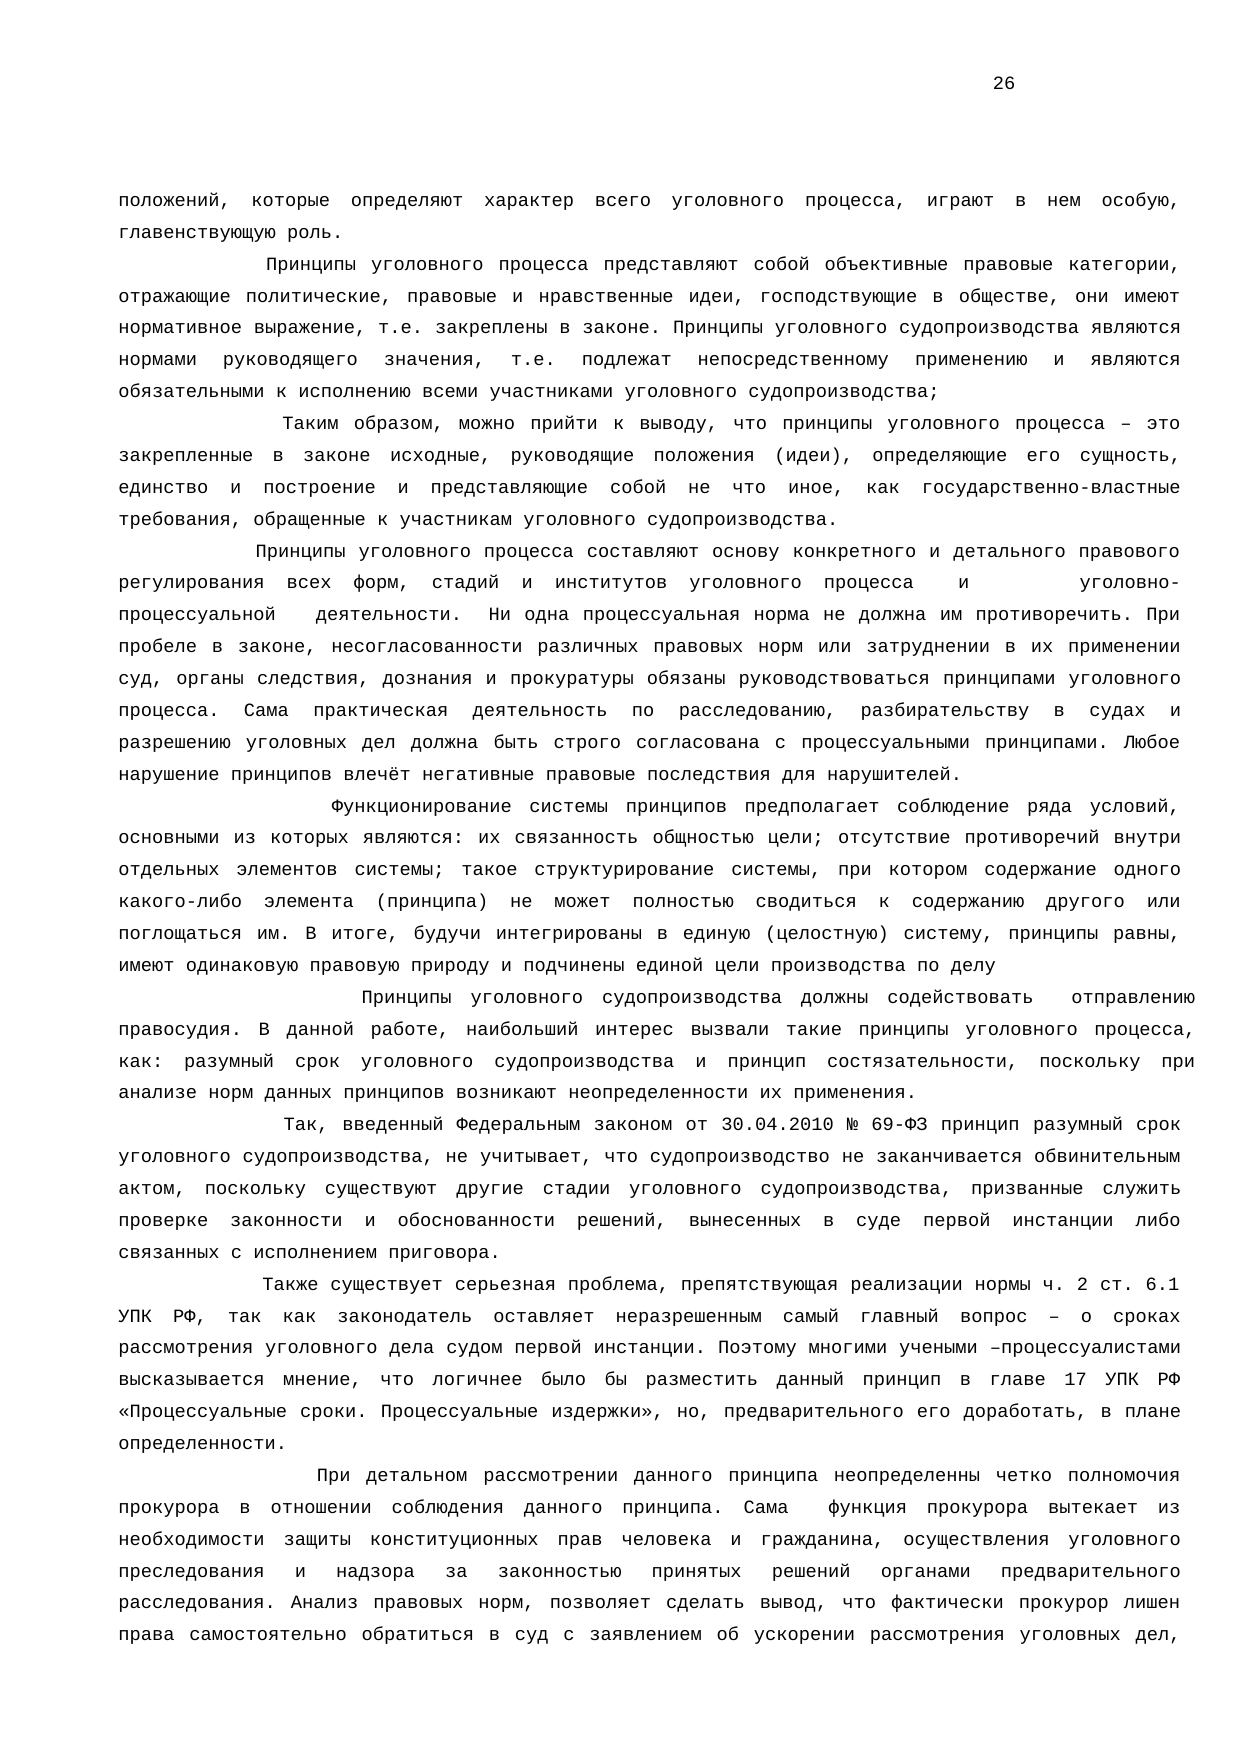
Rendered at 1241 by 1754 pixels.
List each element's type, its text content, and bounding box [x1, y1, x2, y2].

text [118, 122, 1181, 244]
text Так, введенный Федеральным законом от 30.04.2010 № 69-ФЗ принцип разумный срок уголовного судопроизводства, не учитывает, что судопроизводство не заканчивается обвинительным актом, поскольку существуют другие стадии уголовного судопроизводства, призванные служить проверке законности и обоснованности решений, вынесенных в суде первой инстанции либо связанных с исполнением приговора. [118, 1115, 1181, 1264]
text Принципы уголовного процесса представляют собой объективные правовые категории, отражающие политические, правовые и нравственные идеи, господствующие в обществе, они имеют нормативное выражение, т.е. закреплены в законе. Принципы уголовного судопроизводства являются нормами руководящего значения, т.е. подлежат непосредственному применению и являются обязательными к исполнению всеми участниками уголовного судопроизводства; [118, 254, 1181, 403]
text Принципы уголовного судопроизводства должны содействовать отправлению правосудия. В данной работе, наибольший интерес вызвали такие принципы уголовного процесса, как: разумный срок уголовного судопроизводства и принцип состязательности, поскольку при анализе норм данных принципов возникают неопределенности их применения. [118, 988, 1196, 1104]
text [118, 1466, 1181, 1646]
text Принципы уголовного процесса составляют основу конкретного и детального правового регулирования всех форм, стадий и институтов уголовного процесса и уголовно-процессуальной деятельности. Ни одна процессуальная норма не должна им противоречить. При пробеле в законе, несогласованности различных правовых норм или затруднении в их применении суд, органы следствия, дознания и прокуратуры обязаны руководствоваться принципами уголовного процесса. Сама практическая деятельность по расследованию, разбирательству в судах и разрешению уголовных дел должна быть строго согласована с процессуальными принципами. Любое нарушение принципов влечёт негативные правовые последствия для нарушителей. [118, 541, 1181, 786]
text Функционирование системы принципов предполагает соблюдение ряда условий, основными из которых являются: их связанность общностью цели; отсутствие противоречий внутри отдельных элементов системы; такое структурирование системы, при котором содержание одного какого-либо элемента (принципа) не может полностью сводиться к содержанию другого или поглощаться им. В итоге, будучи интегрированы в единую (целостную) систему, принципы равны, имеют одинаковую правовую природу и подчинены единой цели производства по делу [118, 796, 1181, 977]
text Также существует серьезная проблема, препятствующая реализации нормы ч. 2 ст. 6.1 УПК РФ, так как законодатель оставляет неразрешенным самый главный вопрос – о сроках рассмотрения уголовного дела судом первой инстанции. Поэтому многими учеными –процессуалистами высказывается мнение, что логичнее было бы разместить данный принцип в главе 17 УПК РФ «Процессуальные сроки. Процессуальные издержки», но, предварительного его доработать, в плане определенности. [118, 1274, 1181, 1455]
text Таким образом, можно прийти к выводу, что принципы уголовного процесса – это закрепленные в законе исходные, руководящие положения (идеи), определяющие его сущность, единство и построение и представляющие собой не что иное, как государственно-властные требования, обращенные к участникам уголовного судопроизводства. [118, 414, 1181, 531]
